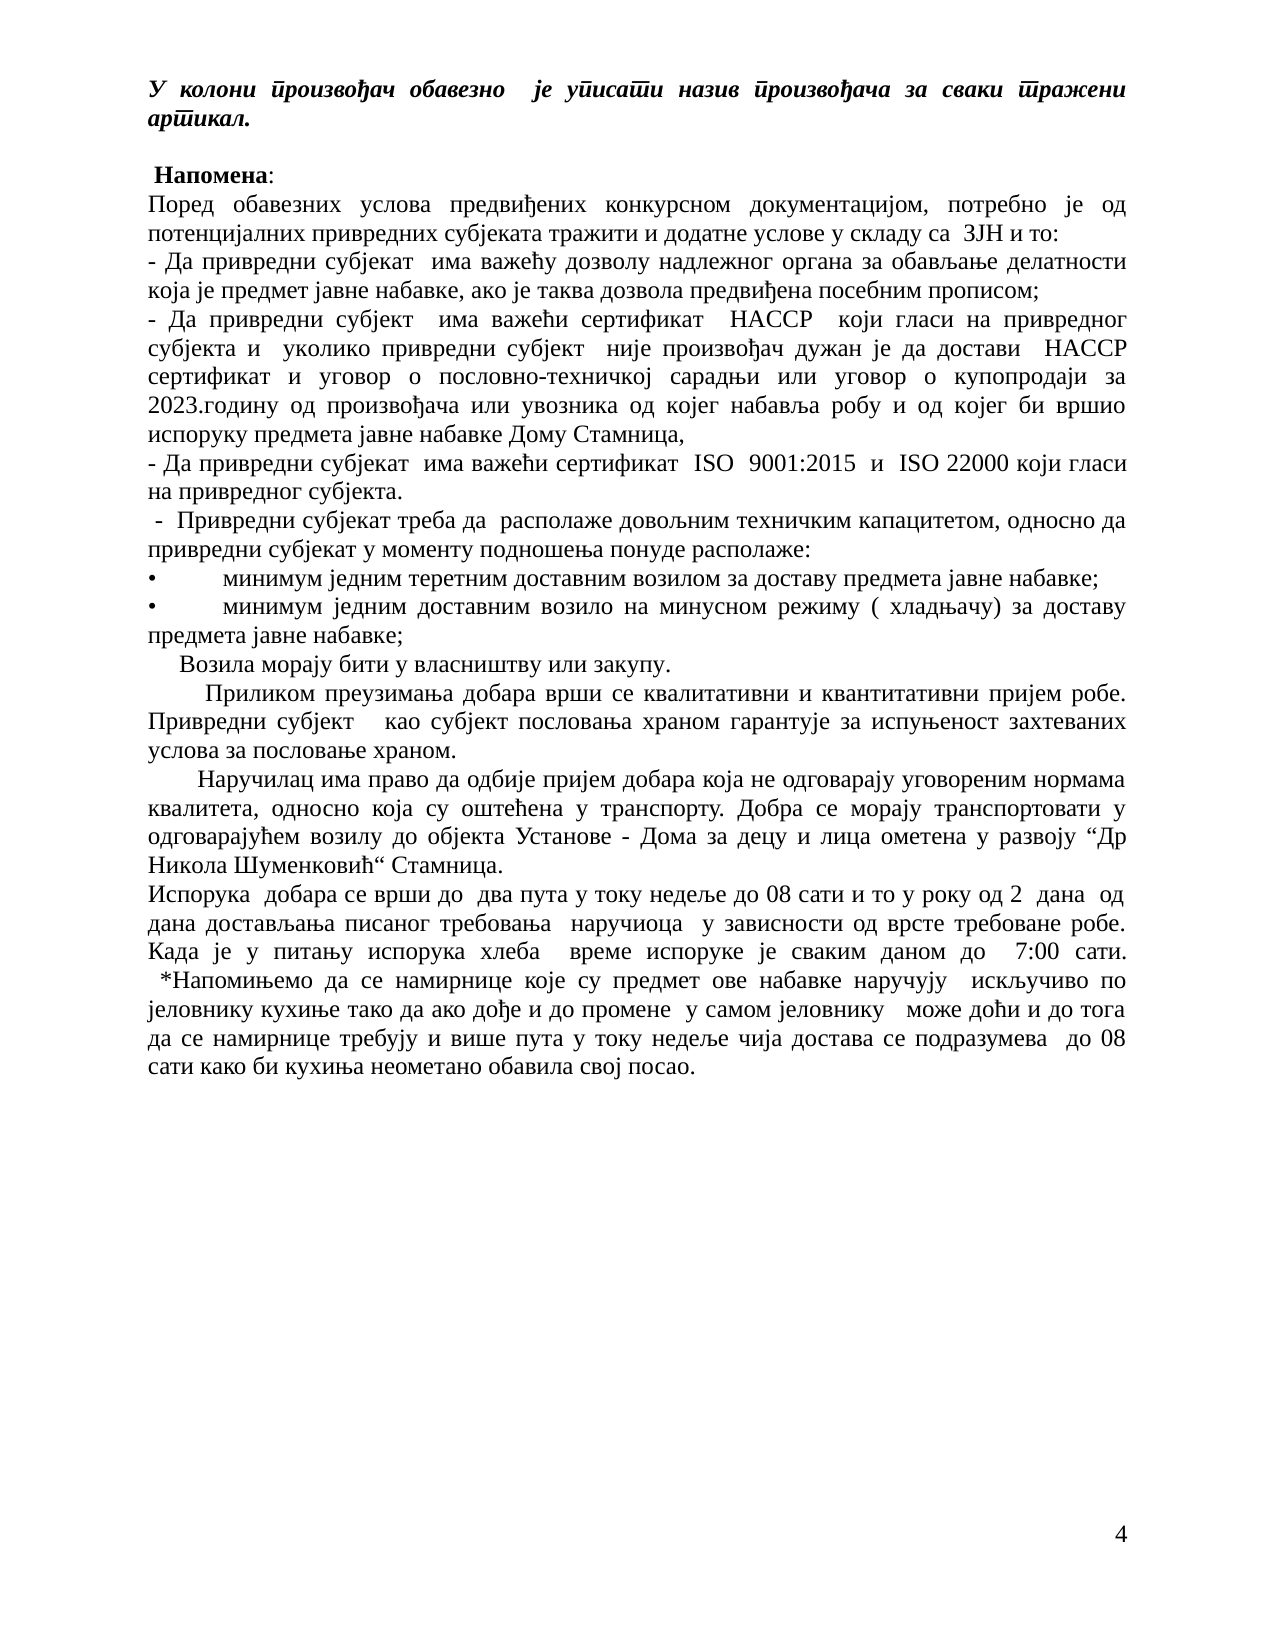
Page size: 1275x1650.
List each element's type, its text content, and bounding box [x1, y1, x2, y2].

text Поред обавезних услова предвиђених конкурсном документацијом, потребно је од потенцијалних привредних субјекатa тражити и додатне услове у складу са ЗЈН и то: [148, 189, 1127, 246]
text У колони произвођач обавезно је уписати назив произвођача за сваки тражени артикал. [148, 74, 1127, 131]
text - Да привредни субјект има важећи сертификат HACCP који гласи на привредног субјекта и уколико привредни субјект није произвођач дужан је да достави HACCP сертификат и уговор о пословно-техничкој сарадњи или уговор о купопродаји за 2023.годину од произвођача или увозника од којег набавља робу и од којег би вршио испоруку предмета јавне набавке Дому Стамница, [148, 304, 1127, 448]
text Возила морају бити у власништву или закупу. [148, 649, 1127, 678]
text Приликом преузимања добара врши се квалитативни и квантитативни пријем робе. Привредни субјект као субјект пословања храном гарантује за испуњеност захтеваних услова за пословање храном. [148, 678, 1127, 764]
text Испорука добара се врши до два пута у току недеље до 08 сати и то у року од 2 дана од дана достављања писаног требовања наручиоца у зависности од врсте требоване робе. Када је у питању испорука хлеба време испоруке је сваким даном до 7:00 сати. *Напомињемо да се намирнице које су предмет ове набавке наручују искључиво по јеловнику кухиње тако да ако дође и до промене у самом јеловнику може доћи и до тога да се намирнице требују и више пута у току недеље чија достава се подразумева до 08 сати како би кухиња неометано обавила свој посао. [148, 879, 1127, 1080]
text Наручилац има право да одбије пријем добара која не одговарају уговореним нормама квалитета, односно која су оштећена у транспорту. Добра се морају транспортовати у oдговарајућем возилу до објекта Установе - Дома за децу и лица ометена у развоју “Др Никола Шуменковић“ Стамница. [148, 764, 1127, 879]
text - Да привредни субјекат има важећу дозволу надлежног органа за обављање делатности која је предмет јавне набавке, ако је таква дозвола предвиђена посебним прописом; [148, 246, 1127, 304]
text - Да привредни субјекат има важећи сертификат ISO 9001:2015 и ISO 22000 који гласи на привредног субјекта. [148, 448, 1127, 505]
text • минимум једним доставним возило на минусном режиму ( хладњачу) за доставу предмета јавне набавке; [148, 591, 1127, 649]
text - Привредни субјекат треба да располаже довољним техничким капацитетом, односно да привредни субјекат у моменту подношења понуде располаже: [148, 505, 1127, 563]
text Напомена: [148, 160, 1127, 189]
text • минимум једним теретним доставним возилом за доставу предмета јавне набавке; [148, 563, 1127, 591]
